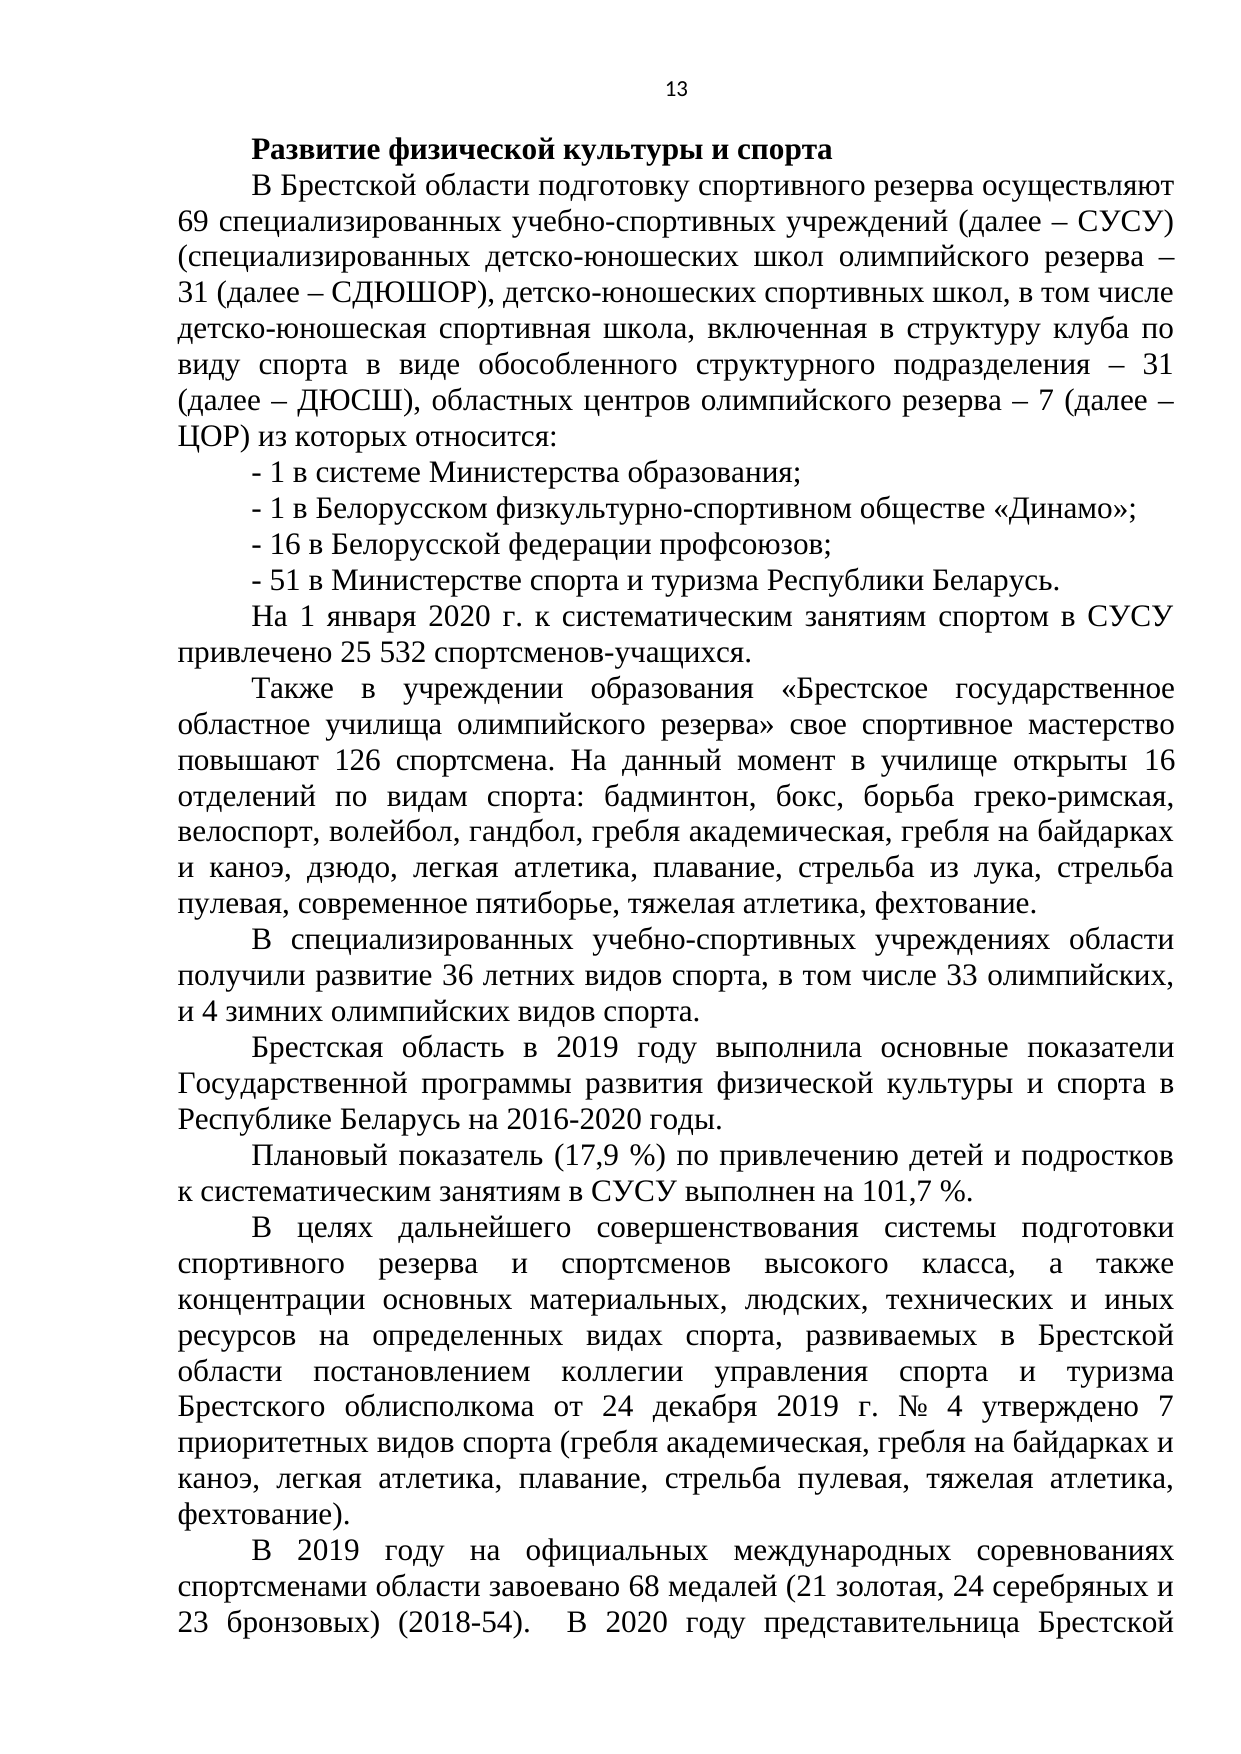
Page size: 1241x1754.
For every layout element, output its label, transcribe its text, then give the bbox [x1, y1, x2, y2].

text Брестская область в 2019 году выполнила основные показатели Государственной программы развития физической культуры и спорта в Республике Беларусь на 2016-2020 годы. [177, 1028, 1175, 1136]
text Плановый показатель (17,9 %) по привлечению детей и подростков к систематическим занятиям в СУСУ выполнен на 101,7 %. [177, 1136, 1175, 1208]
text Также в учреждении образования «Брестское государственное областное училища олимпийского резерва» свое спортивное мастерство повышают 126 спортсмена. На данный момент в училище открыты 16 отделений по видам спорта: бадминтон, бокс, борьба греко-римская, велоспорт, волейбол, гандбол, гребля академическая, гребля на байдарках и каноэ, дзюдо, легкая атлетика, плавание, стрельба из лука, стрельба пулевая, современное пятиборье, тяжелая атлетика, фехтование. [177, 669, 1175, 921]
text В Брестской области подготовку спортивного резерва осуществляют 69 специализированных учебно-спортивных учреждений (далее – СУСУ) (специализированных детско-юношеских школ олимпийского резерва – 31 (далее – СДЮШОР), детско-юношеских спортивных школ, в том числе детско-юношеская спортивная школа, включенная в структуру клуба по виду спорта в виде обособленного структурного подразделения – 31 (далее – ДЮСШ), областных центров олимпийского резерва – 7 (далее – ЦОР) из которых относится: [177, 166, 1175, 453]
text На 1 января 2020 г. к систематическим занятиям спортом в СУСУ привлечено 25 532 спортсменов-учащихся. [177, 597, 1175, 669]
text - 1 в системе Министерства образования; [177, 453, 1175, 489]
text В целях дальнейшего совершенствования системы подготовки спортивного резерва и спортсменов высокого класса, а также концентрации основных материальных, людских, технических и иных ресурсов на определенных видах спорта, развиваемых в Брестской области постановлением коллегии управления спорта и туризма Брестского облисполкома от 24 декабря 2019 г. № 4 утверждено 7 приоритетных видов спорта (гребля академическая, гребля на байдарках и каноэ, легкая атлетика, плавание, стрельба пулевая, тяжелая атлетика, фехтование). [177, 1208, 1175, 1531]
text В специализированных учебно-спортивных учреждениях области получили развитие 36 летних видов спорта, в том числе 33 олимпийских, и 4 зимних олимпийских видов спорта. [177, 921, 1175, 1028]
text - 16 в Белорусской федерации профсоюзов; [177, 525, 1175, 561]
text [177, 1531, 1175, 1639]
text Развитие физической культуры и спорта [177, 130, 1175, 166]
text - 1 в Белорусском физкультурно-спортивном обществе «Динамо»; [177, 489, 1175, 525]
text - 51 в Министерстве спорта и туризма Республики Беларусь. [177, 561, 1175, 597]
